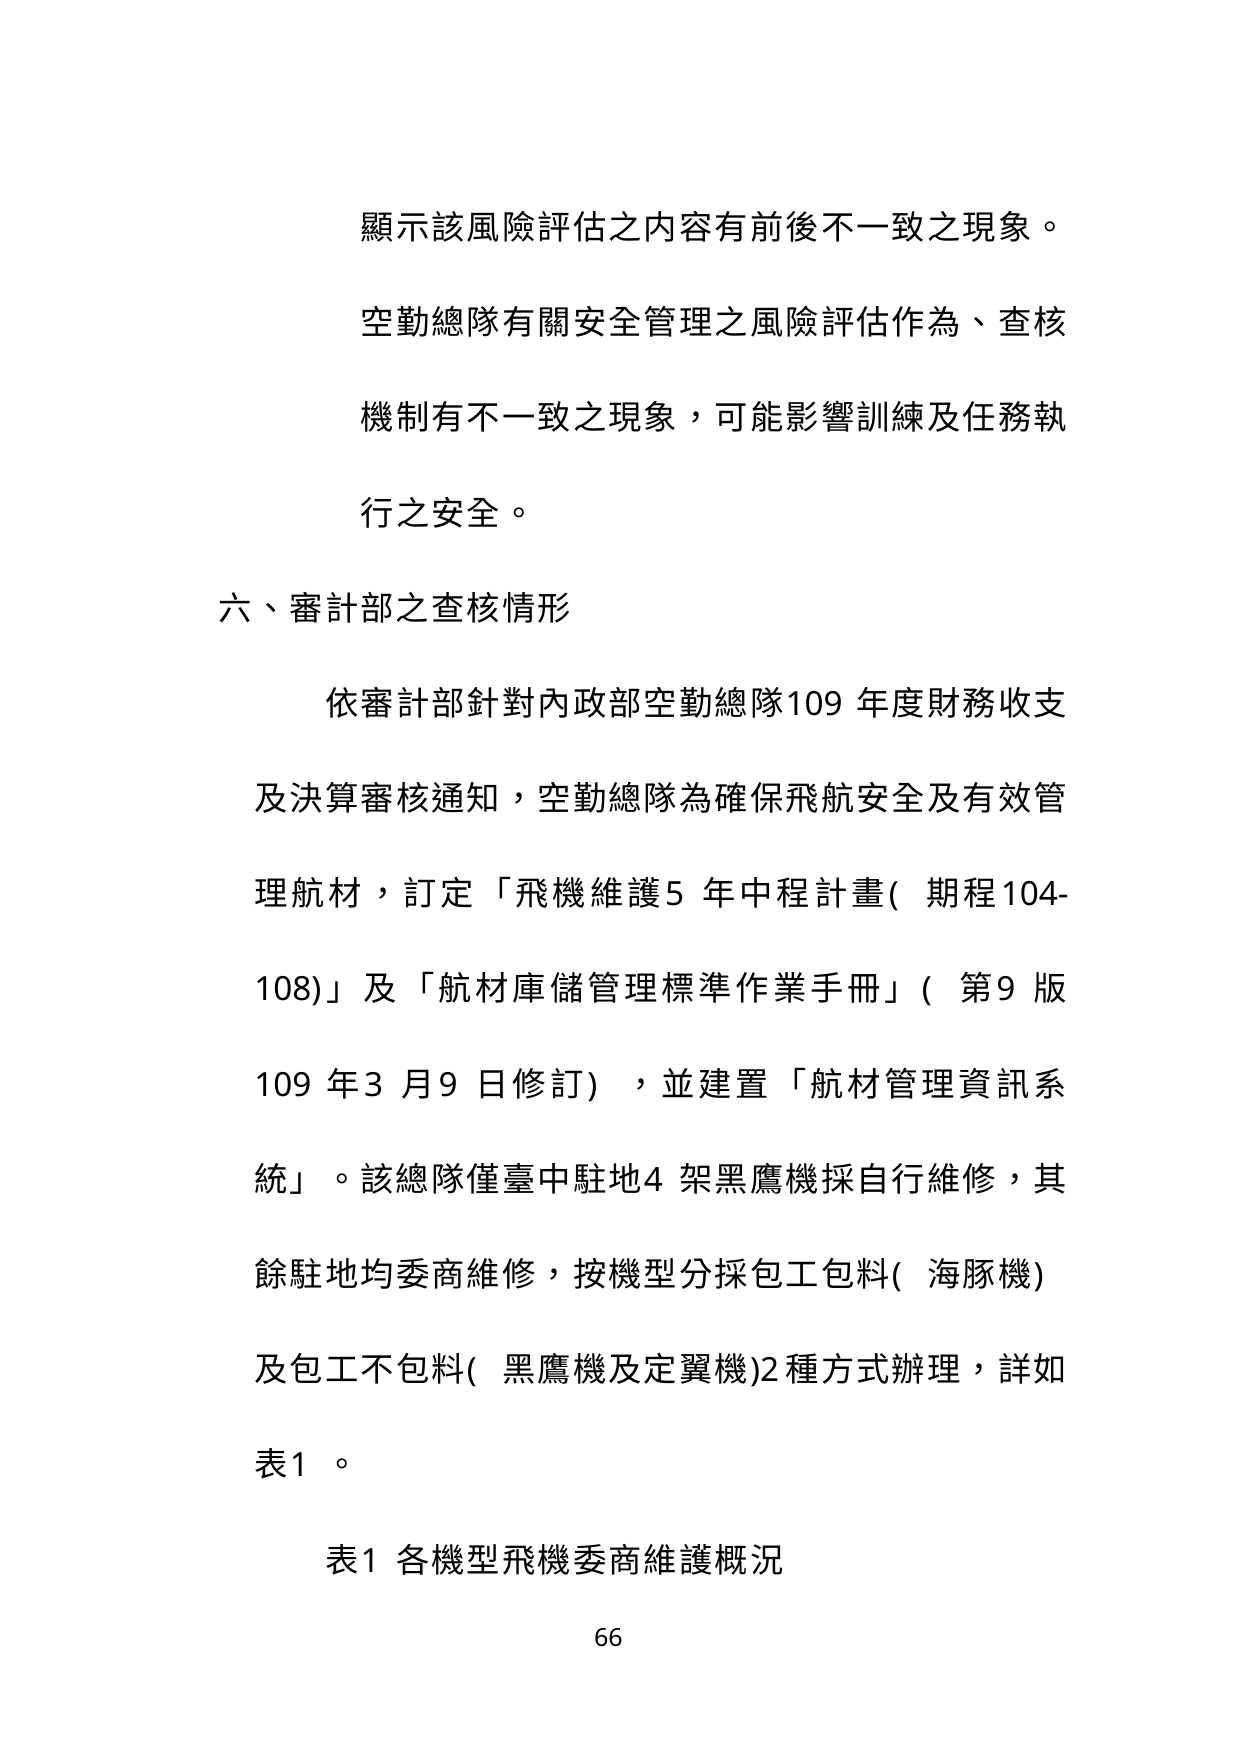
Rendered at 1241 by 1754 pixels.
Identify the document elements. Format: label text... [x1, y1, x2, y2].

subtitle 審計部之查核情形 [183, 558, 1069, 653]
text 表1 各機型飛機委商維護概況 [254, 1510, 1069, 1605]
text 依審計部針對內政部空勤總隊109年度財務收支及決算審核通知，空勤總隊為確保飛航安全及有效管理航材，訂定「飛機維護5年中程計畫(期程104-108)」及「航材庫儲管理標準作業手冊」(第9版109年3月9日修訂)，並建置「航材管理資訊系統」。該總隊僅臺中駐地4架黑鷹機採自行維修，其餘駐地均委商維修，按機型分採包工包料(海豚機)及包工不包料(黑鷹機及定翼機)2種方式辦理，詳如表1。 [254, 653, 1069, 1510]
